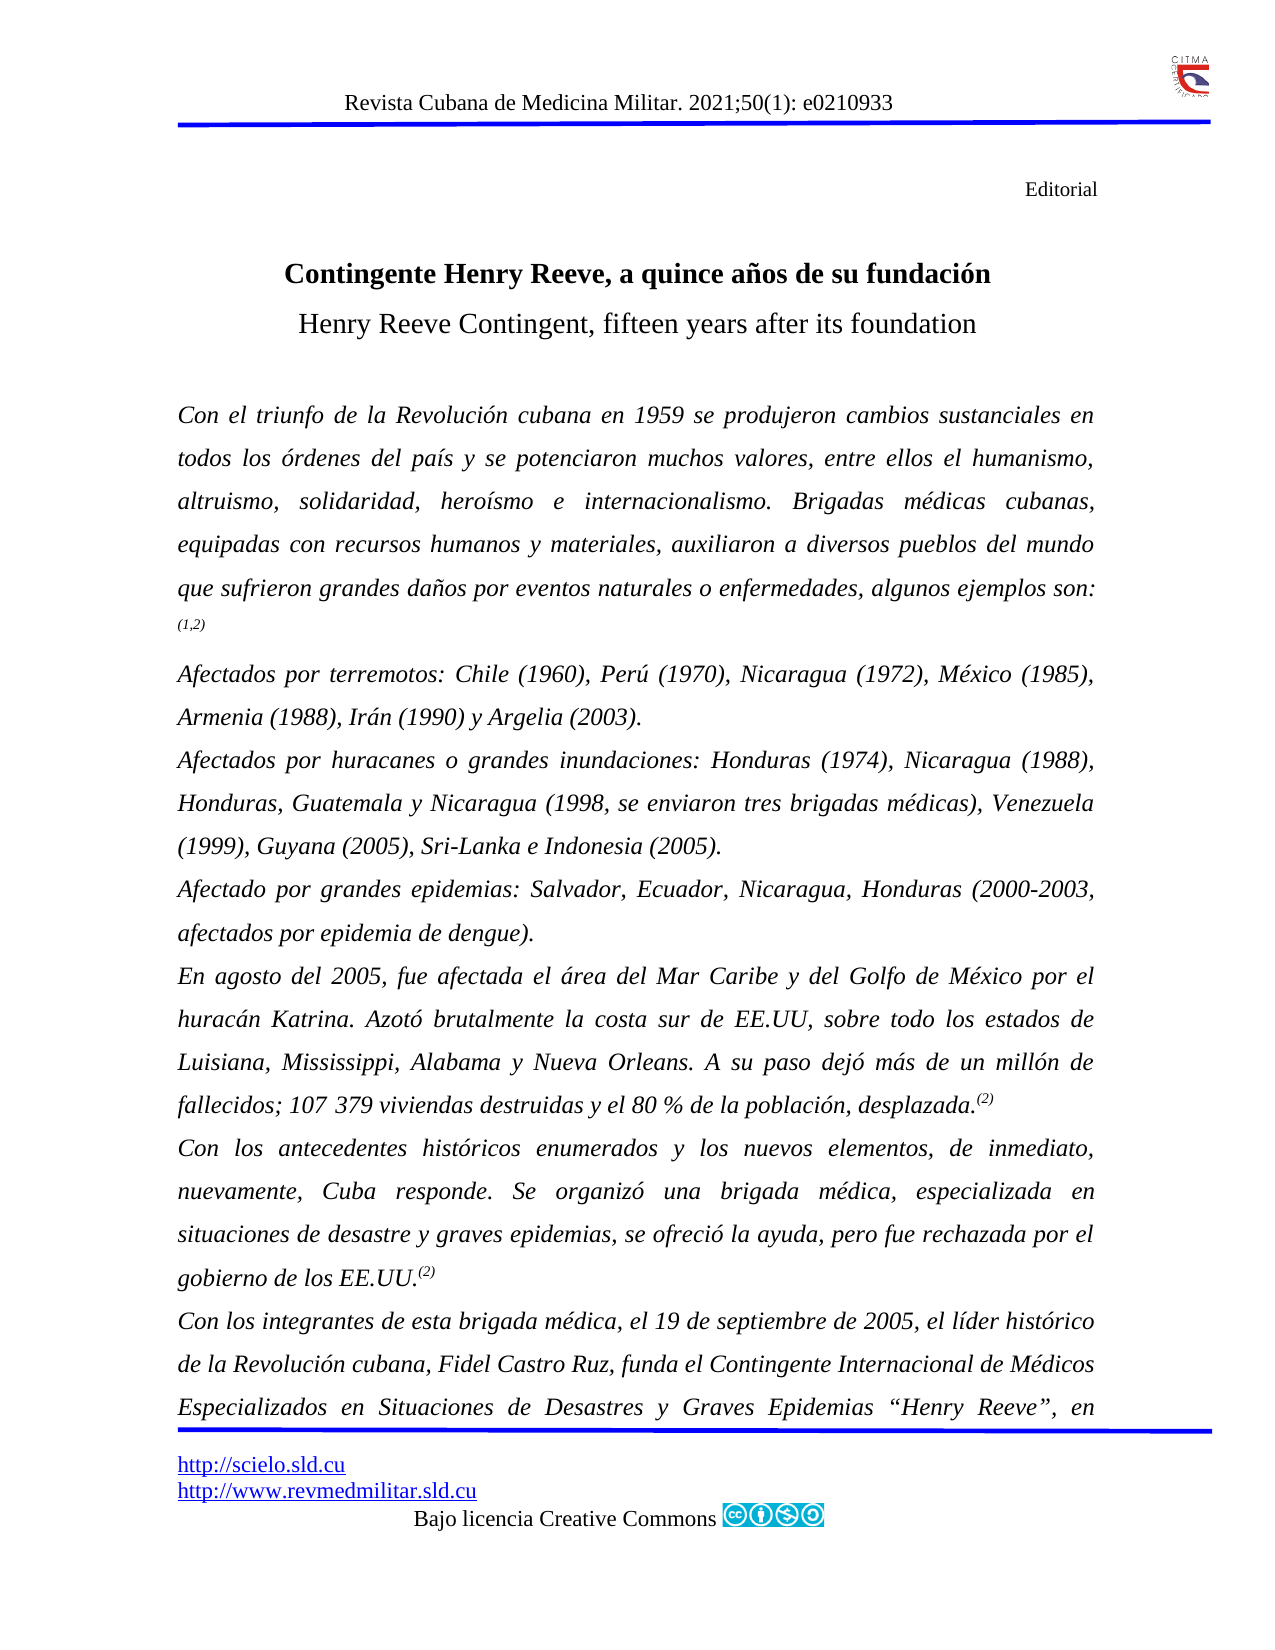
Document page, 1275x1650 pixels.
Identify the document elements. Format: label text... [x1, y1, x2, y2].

picture [1171, 56, 1209, 97]
text Afectados por huracanes o grandes inundaciones: Honduras (1974), Nicaragua (1988), Honduras, Guatemala y Nicaragua (1998, se enviaron tres brigadas médicas), Venezuela (1999), Guyana (2005), Sri-Lanka e Indonesia (2005). [177, 745, 1098, 860]
text Henry Reeve Contingent, fifteen years after its foundation [177, 307, 1098, 340]
text Con los antecedentes históricos enumerados y los nuevos elementos, de inmediato, nuevamente, Cuba responde. Se organizó una brigada médica, especializada en situaciones de desastre y graves epidemias, se ofreció la ayuda, pero fue rechazada por el gobierno de los EE.UU.(2) [177, 1133, 1098, 1291]
text Editorial [177, 177, 1098, 201]
text Contingente Henry Reeve, a quince años de su fundación [177, 256, 1098, 290]
text Afectados por terremotos: Chile (1960), Perú (1970), Nicaragua (1972), México (1985), Armenia (1988), Irán (1990) y Argelia (2003). [177, 659, 1098, 731]
text En agosto del 2005, fue afectada el área del Mar Caribe y del Golfo de México por el huracán Katrina. Azotó brutalmente la costa sur de EE.UU, sobre todo los estados de Luisiana, Mississippi, Alabama y Nueva Orleans. A su paso dejó más de un millón de fallecidos; 107 379 viviendas destruidas y el 80 % de la población, desplazada.(2) [177, 961, 1098, 1119]
text Afectado por grandes epidemias: Salvador, Ecuador, Nicaragua, Honduras (2000-2003, afectados por epidemia de dengue). [177, 874, 1098, 946]
text Con el triunfo de la Revolución cubana en 1959 se produjeron cambios sustanciales en todos los órdenes del país y se potenciaron muchos valores, entre ellos el humanismo, altruismo, solidaridad, heroísmo e internacionalismo. Brigadas médicas cubanas, equipadas con recursos humanos y materiales, auxiliaron a diversos pueblos del mundo que sufrieron grandes daños por eventos naturales o enfermedades, algunos ejemplos son:(1,2) [177, 400, 1098, 644]
picture [722, 1503, 825, 1527]
